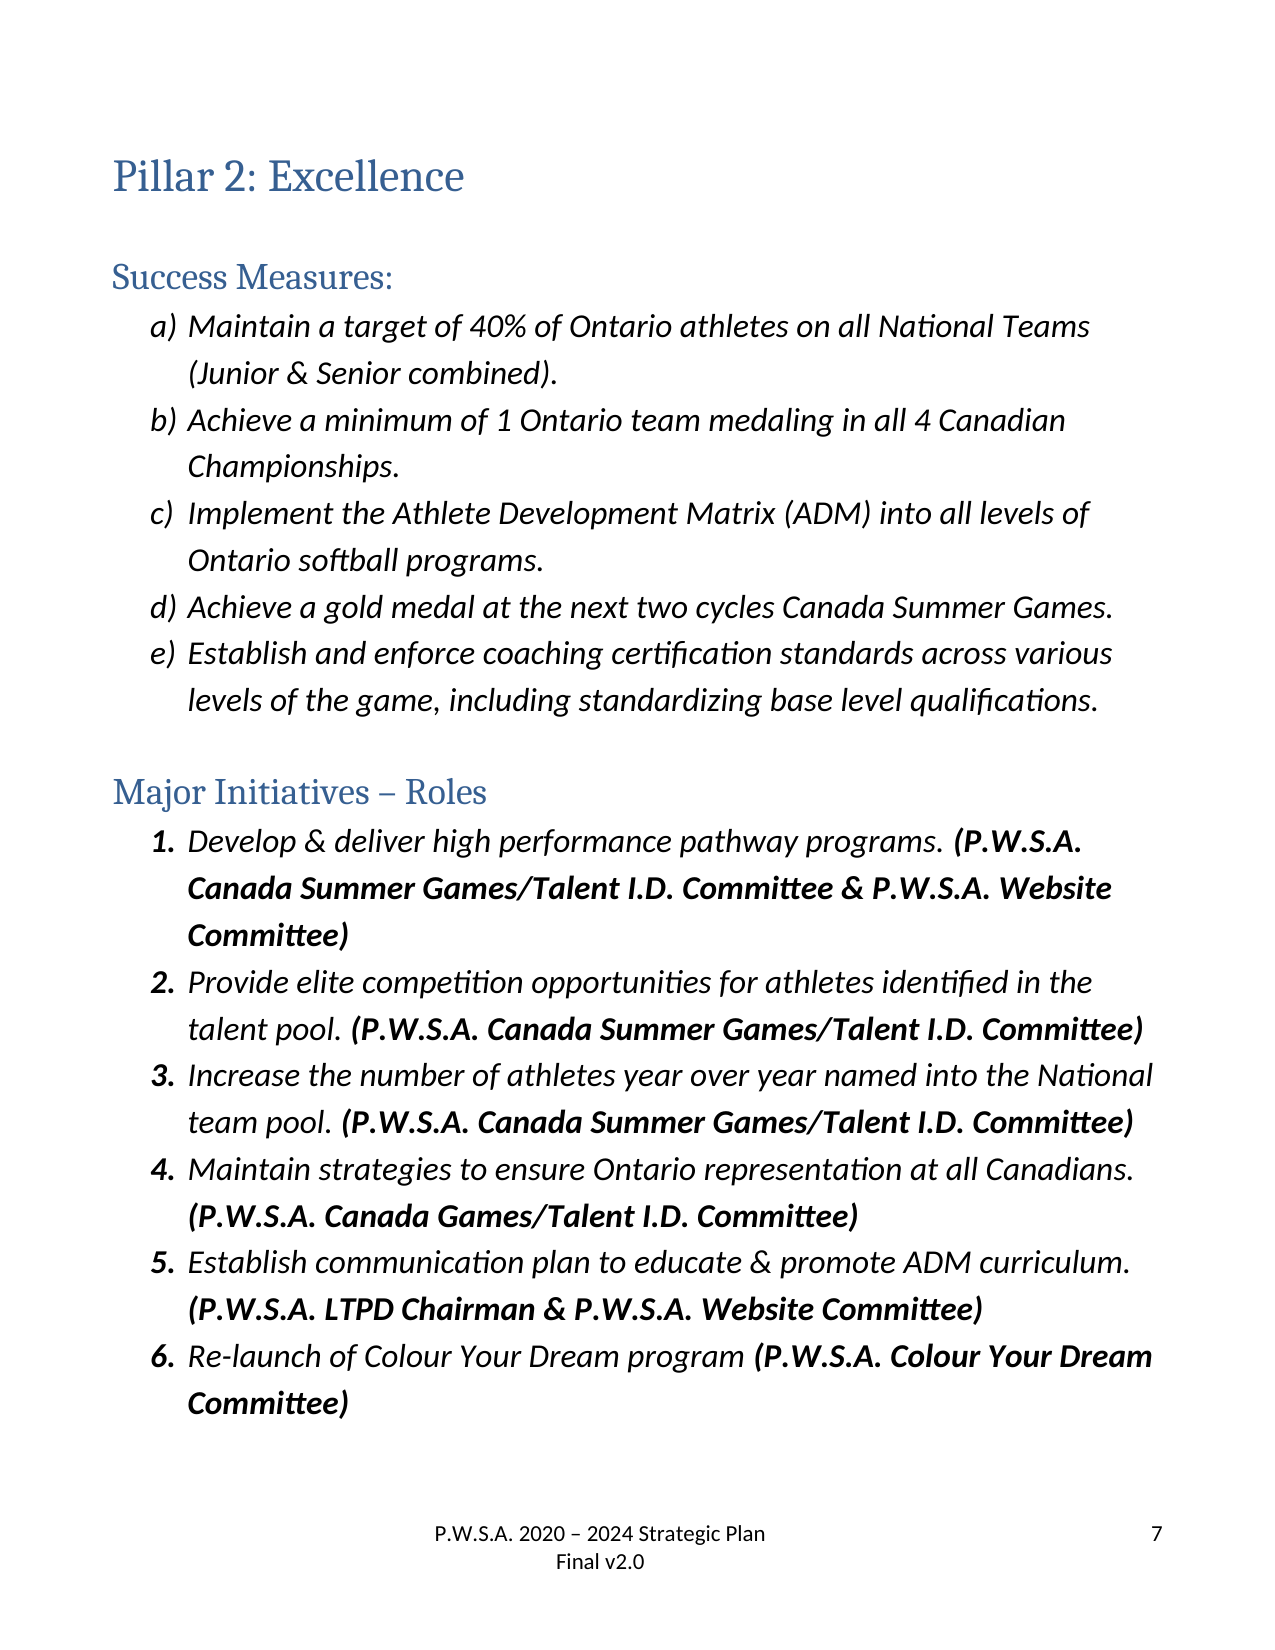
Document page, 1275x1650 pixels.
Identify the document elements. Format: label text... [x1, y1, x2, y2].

list Increase the number of athletes year over year named into the National team pool. (P.W.S.A. Canada Summer Games/Talent I.D. Committee) [150, 1054, 1162, 1142]
list Maintain strategies to ensure Ontario representation at all Canadians. (P.W.S.A. Canada Games/Talent I.D. Committee) [150, 1148, 1162, 1235]
list Achieve a minimum of 1 Ontario team medaling in all 4 Canadian Championships. [150, 398, 1162, 486]
list Establish and enforce coaching certification standards across various levels of the game, including standardizing base level qualifications. [150, 632, 1162, 720]
subtitle Major Initiatives – Roles [112, 771, 1162, 814]
list Provide elite competition opportunities for athletes identified in the talent pool. (P.W.S.A. Canada Summer Games/Talent I.D. Committee) [150, 961, 1162, 1048]
list Re-launch of Colour Your Dream program (P.W.S.A. Colour Your Dream Committee) [150, 1335, 1162, 1422]
list Maintain a target of 40% of Ontario athletes on all National Teams (Junior & Senior combined). [150, 305, 1162, 392]
list Develop & deliver high performance pathway programs. (P.W.S.A. Canada Summer Games/Talent I.D. Committee & P.W.S.A. Website Committee) [150, 820, 1162, 955]
subtitle Success Measures: [112, 255, 1162, 298]
list Implement the Athlete Development Matrix (ADM) into all levels of Ontario softball programs. [150, 492, 1162, 579]
list Achieve a gold medal at the next two cycles Canada Summer Games. [150, 586, 1162, 626]
list Establish communication plan to educate & promote ADM curriculum. (P.W.S.A. LTPD Chairman & P.W.S.A. Website Committee) [150, 1241, 1162, 1329]
subtitle Pillar 2: Excellence [112, 150, 1162, 203]
